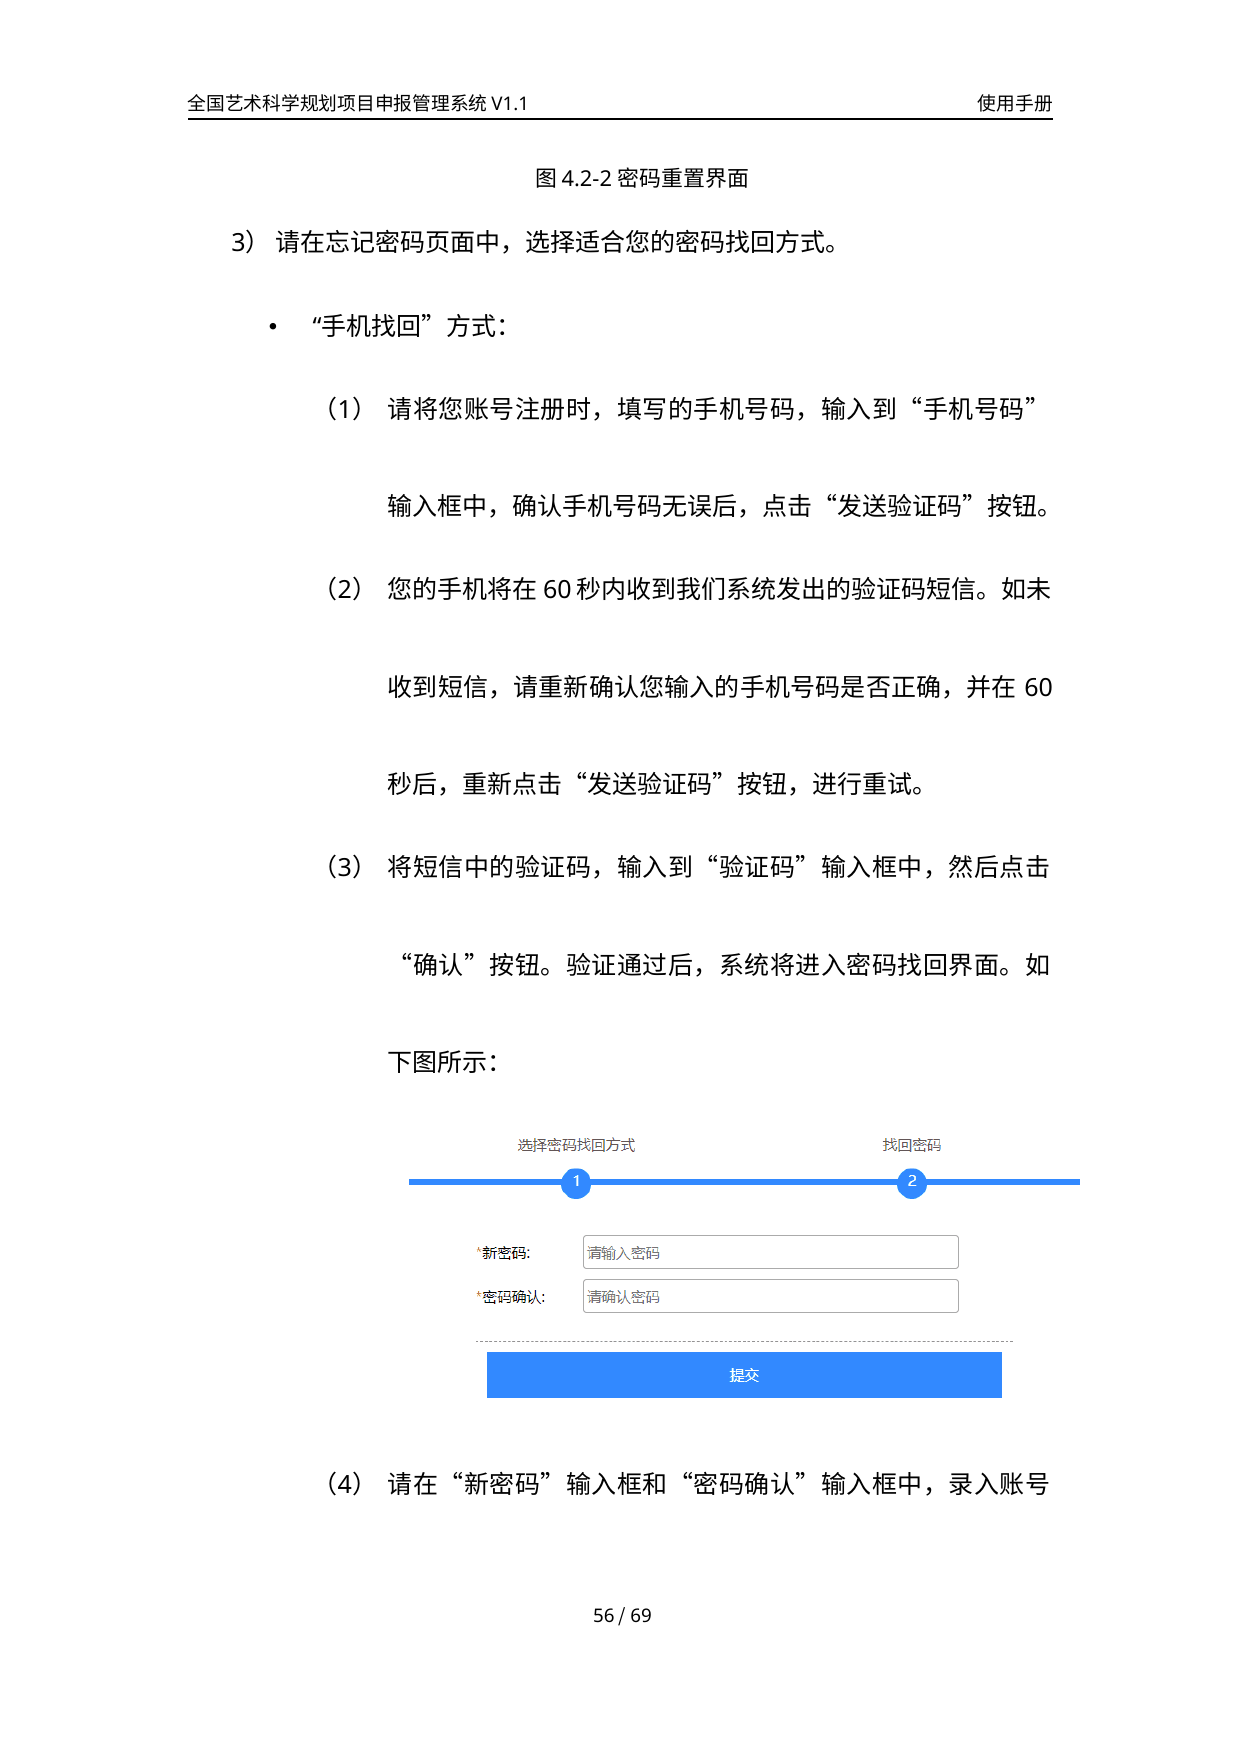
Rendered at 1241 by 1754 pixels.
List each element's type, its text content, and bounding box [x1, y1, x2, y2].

list 您的手机将在60秒内收到我们系统发出的验证码短信。如未收到短信，请重新确认您输入的手机号码是否正确，并在60秒后，重新点击“发送验证码”按钮，进行重试。 [312, 555, 1053, 815]
list 请将您账号注册时，填写的手机号码，输入到“手机号码”输入框中，确认手机号码无误后，点击“发送验证码”按钮。 [312, 375, 1053, 537]
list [312, 1450, 1053, 1515]
list 将短信中的验证码，输入到“验证码”输入框中，然后点击“确认”按钮。验证通过后，系统将进入密码找回界面。如下图所示： [312, 833, 1053, 1093]
text 图4.2-2 密码重置界面 [187, 160, 1053, 193]
list 请在忘记密码页面中，选择适合您的密码找回方式。 [231, 208, 1053, 273]
list “手机找回”方式： [269, 292, 1053, 357]
picture [387, 1111, 1097, 1412]
